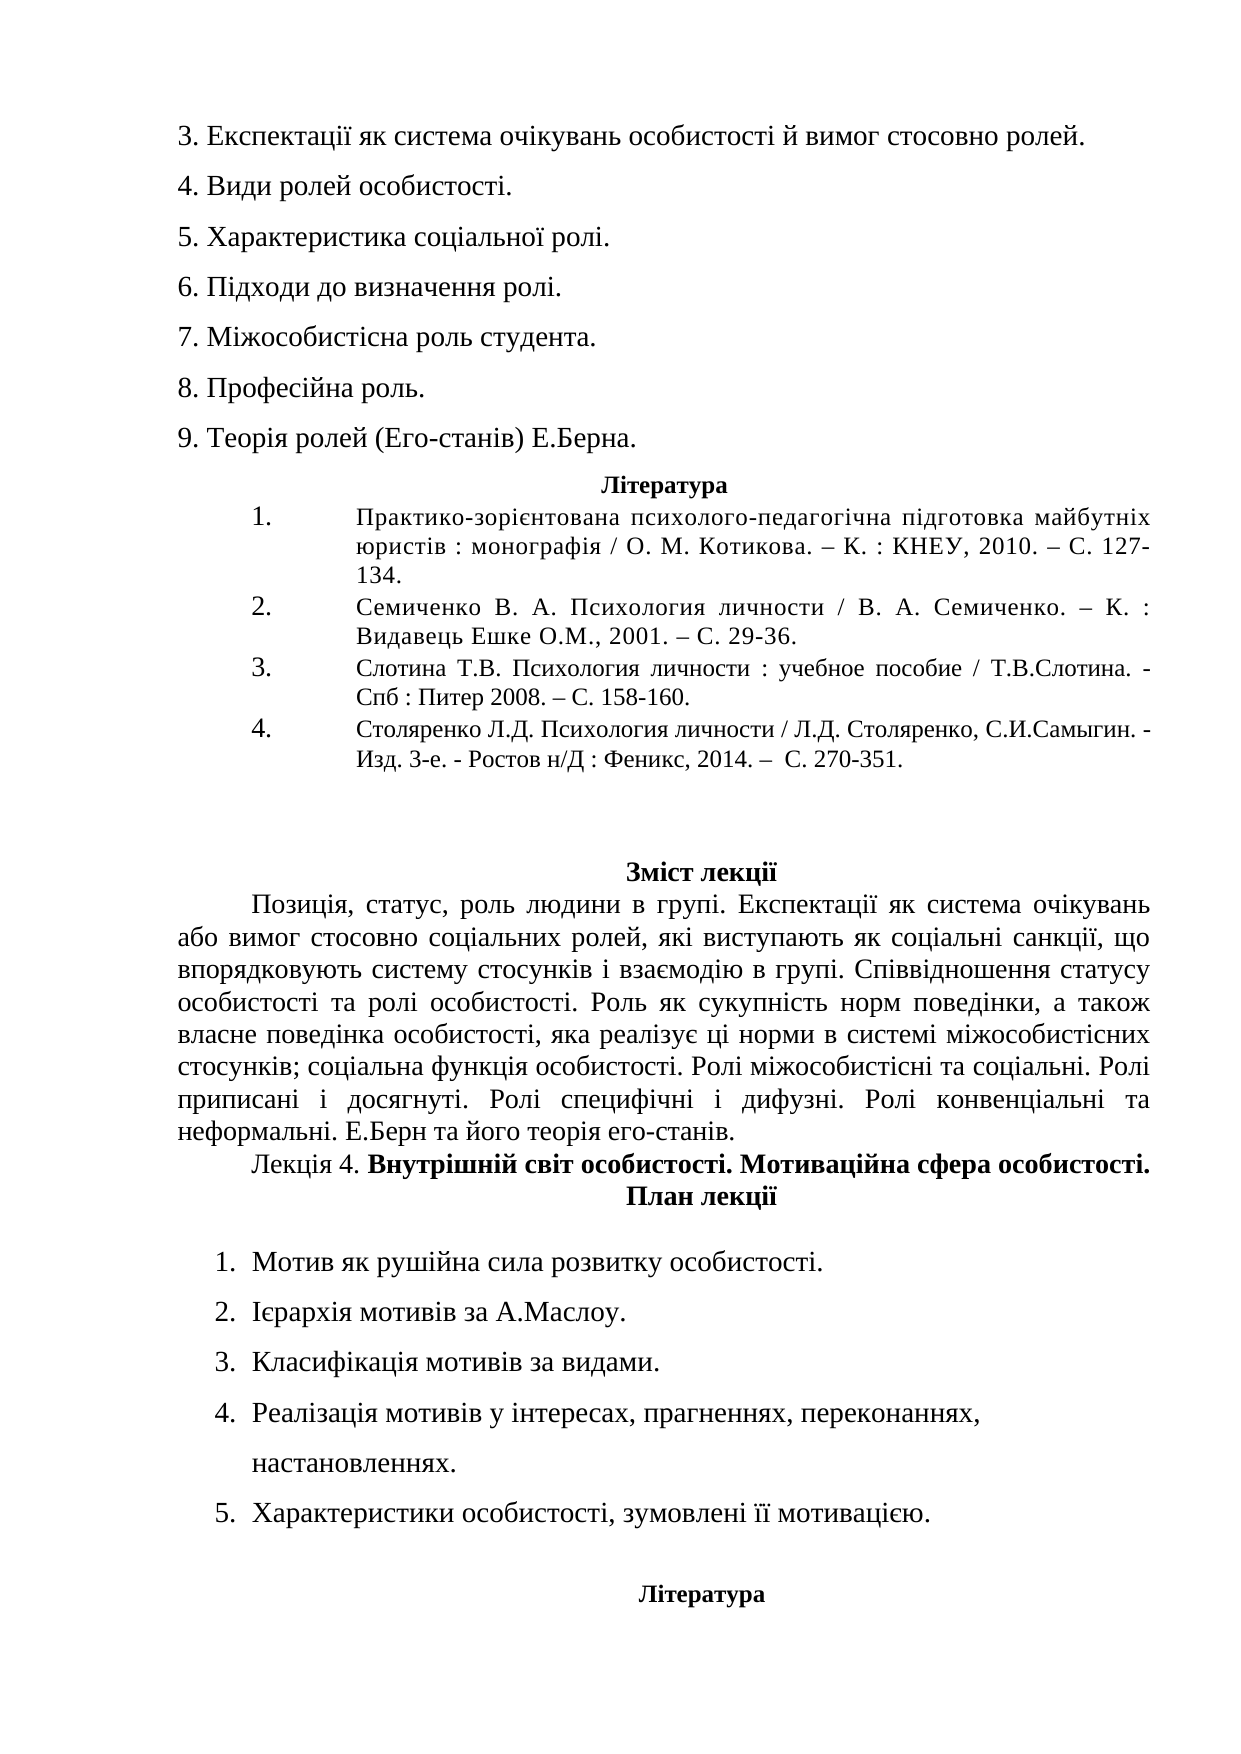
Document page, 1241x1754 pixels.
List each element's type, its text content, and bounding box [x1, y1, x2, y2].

text План лекції [177, 1179, 1152, 1211]
text Зміст лекції [177, 855, 1152, 887]
text 6. Підходи до визначення ролі. [177, 269, 1152, 303]
list Практико-зорієнтована психолого-педагогічна підготовка майбутніх юристів : монографія / О. М. Котикова. – К. : КНЕУ, 2010. – С. 127-134. [251, 499, 1152, 589]
list Реалізація мотивів у інтересах, прагненнях, переконаннях, настановленнях. [214, 1395, 1152, 1479]
text 8. Професійна роль. [177, 370, 1152, 403]
list Столяренко Л.Д. Психология личности / Л.Д. Столяренко, С.И.Самыгин. - Изд. 3-е. - Ростов н/Д : Феникс, 2014. – С. 270-351. [251, 711, 1152, 772]
list Семиченко В. А. Психология личности / В. А. Семиченко. – К. : Видавець Ешке О.М., 2001. – С. 29-36. [251, 589, 1152, 650]
text Позиція, статус, роль людини в групі. Експектації як система очікувань або вимог стосовно соціальних ролей, які виступають як соціальні санкції, що впорядковують систему стосунків і взаємодію в групі. Співвідношення статусу особистості та ролі особистості. Роль як сукупність норм поведінки, а також власне поведінка особистості, яка реалізує ці норми в системі міжособистісних стосунків; соціальна функція особистості. Ролі міжособистісні та соціальні. Ролі приписані і досягнуті. Ролі специфічні і дифузні. Ролі конвенціальні та неформальні. Е.Берн та його теорія его-станів. [177, 887, 1152, 1147]
text Література [177, 470, 1152, 499]
text Лекція 4. Внутрішній світ особистості. Мотиваційна сфера особистості. [177, 1147, 1152, 1179]
text 9. Теорія ролей (Его-станів) Е.Берна. [177, 420, 1152, 453]
list Слотина Т.В. Психология личности : учебное пособие / Т.В.Слотина. - Спб : Питер 2008. – С. 158-160. [251, 650, 1152, 711]
text 3. Експектації як система очікувань особистості й вимог стосовно ролей. [177, 118, 1152, 152]
list Класифікація мотивів за видами. [214, 1344, 1152, 1378]
text Література [252, 1579, 1152, 1608]
text 5. Характеристика соціальної ролі. [177, 219, 1152, 252]
text 4. Види ролей особистості. [177, 168, 1152, 202]
text 7. Міжособистісна роль студента. [177, 319, 1152, 353]
list Ієрархія мотивів за А.Маслоу. [214, 1294, 1152, 1328]
list Характеристики особистості, зумовлені її мотивацією. [214, 1495, 1152, 1529]
list Мотив як рушійна сила розвитку особистості. [214, 1244, 1152, 1277]
